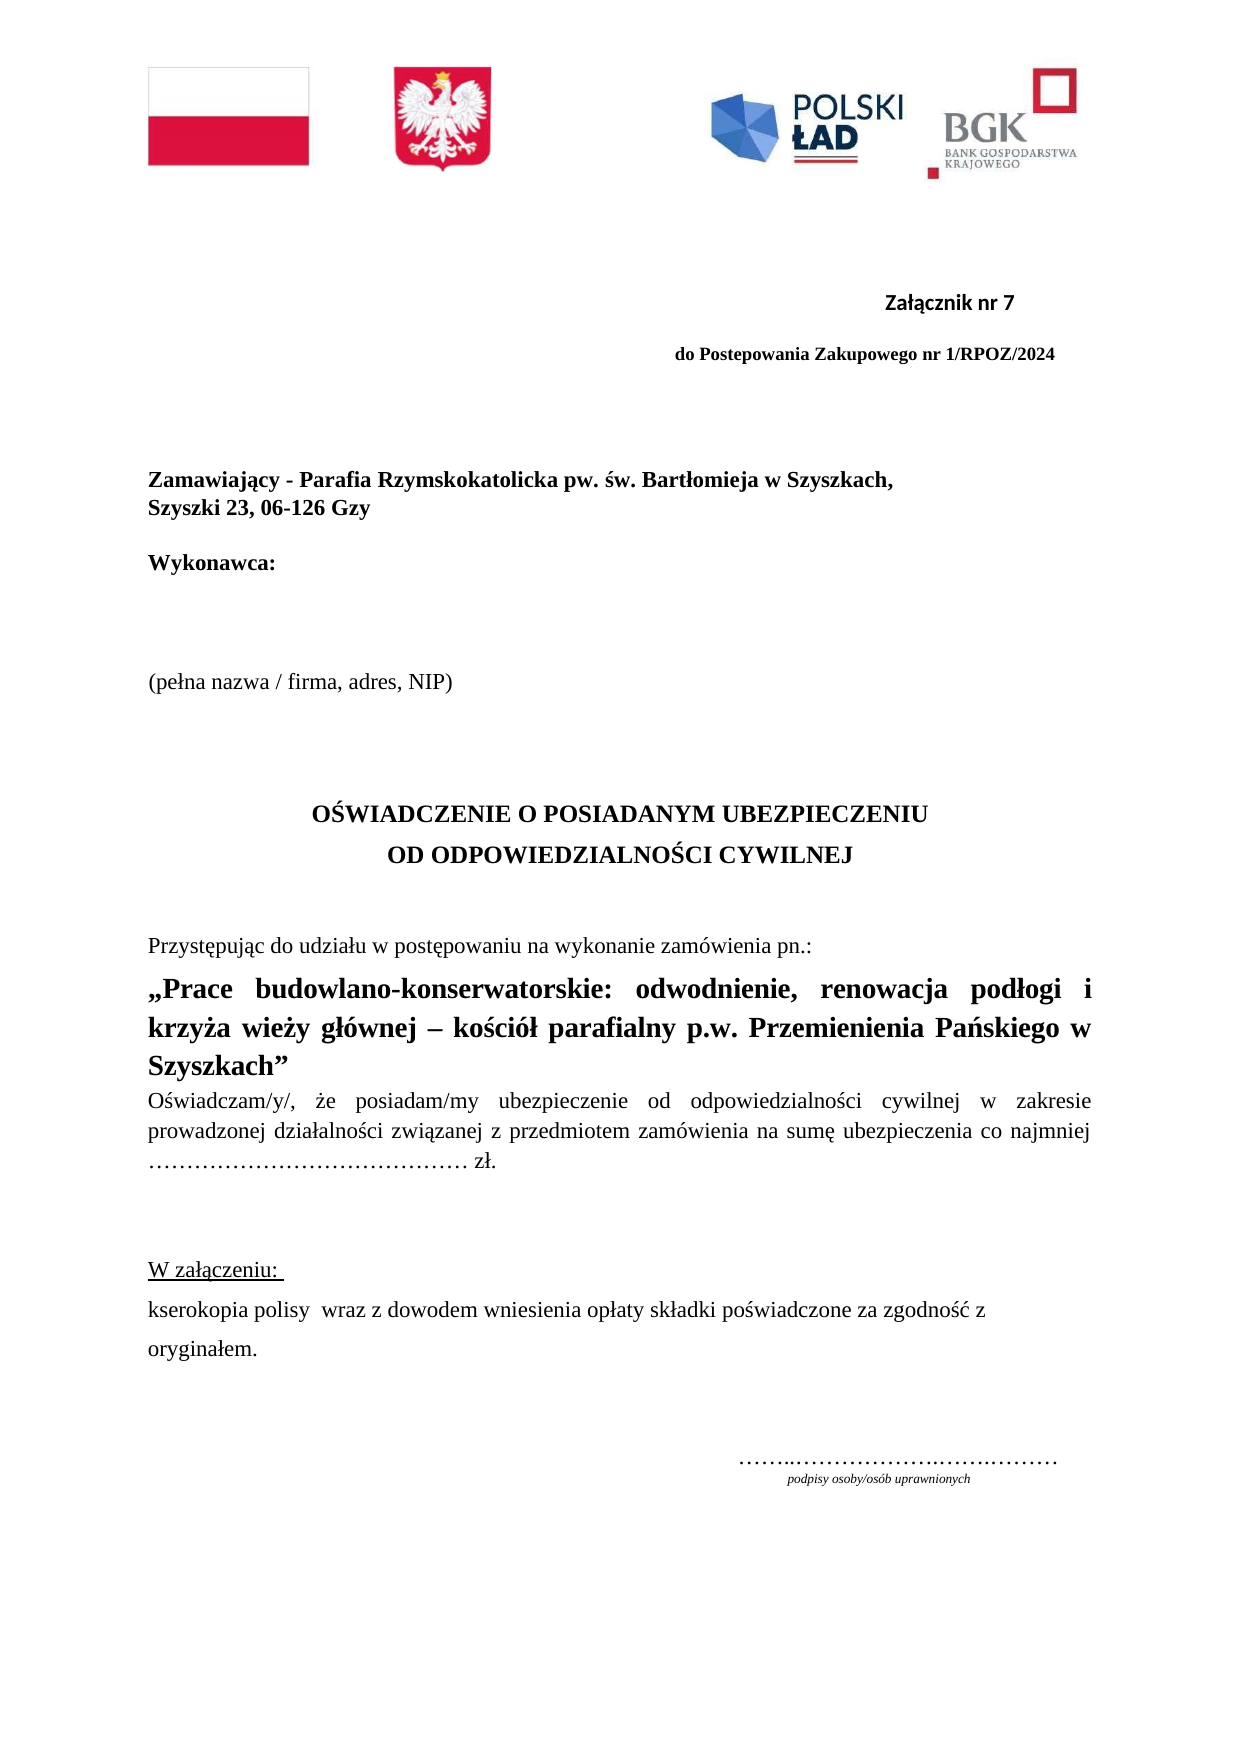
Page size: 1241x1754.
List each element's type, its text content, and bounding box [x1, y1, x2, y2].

text Szyszki 23, 06-126 Gzy [148, 494, 1093, 521]
text Zamawiający - Parafia Rzymskokatolicka pw. św. Bartłomieja w Szyszkach, [148, 466, 1093, 492]
list do Postepowania Zakupowego nr 1/RPOZ/2024 [516, 335, 1093, 366]
picture [147, 66, 492, 172]
text ……..……………….…….……… [738, 1443, 1093, 1469]
text Oświadczam/y/, że posiadam/my ubezpieczenie od odpowiedzialności cywilnej w zakresie prowadzonej działalności związanej z przedmiotem zamówienia na sumę ubezpieczenia co najmniej …………………………………… zł. [148, 1087, 1093, 1174]
text „Prace budowlano-konserwatorskie: odwodnienie, renowacja podłogi i krzyża wieży głównej – kościół parafialny p.w. Przemienienia Pańskiego w Szyszkach” [148, 971, 1093, 1082]
text (pełna nazwa / firma, adres, NIP) [148, 668, 1093, 694]
picture [692, 57, 1093, 190]
text Wykonawca: [148, 549, 1093, 575]
text podpisy osoby/osób uprawnionych [664, 1471, 1093, 1498]
subtitle OŚWIADCZENIE O POSIADANYM UBEZPIECZENIU OD ODPOWIEDZIALNOŚCI CYWILNEJ [148, 787, 1093, 868]
text Przystępując do udziału w postępowaniu na wykonanie zamówienia pn.: [148, 932, 1093, 958]
text W załączeniu: [148, 1257, 1093, 1283]
text kserokopia polisy wraz z dowodem wniesienia opłaty składki poświadczone za zgodność z oryginałem. [148, 1296, 1093, 1362]
text Załącznik nr 7 [811, 288, 1093, 316]
